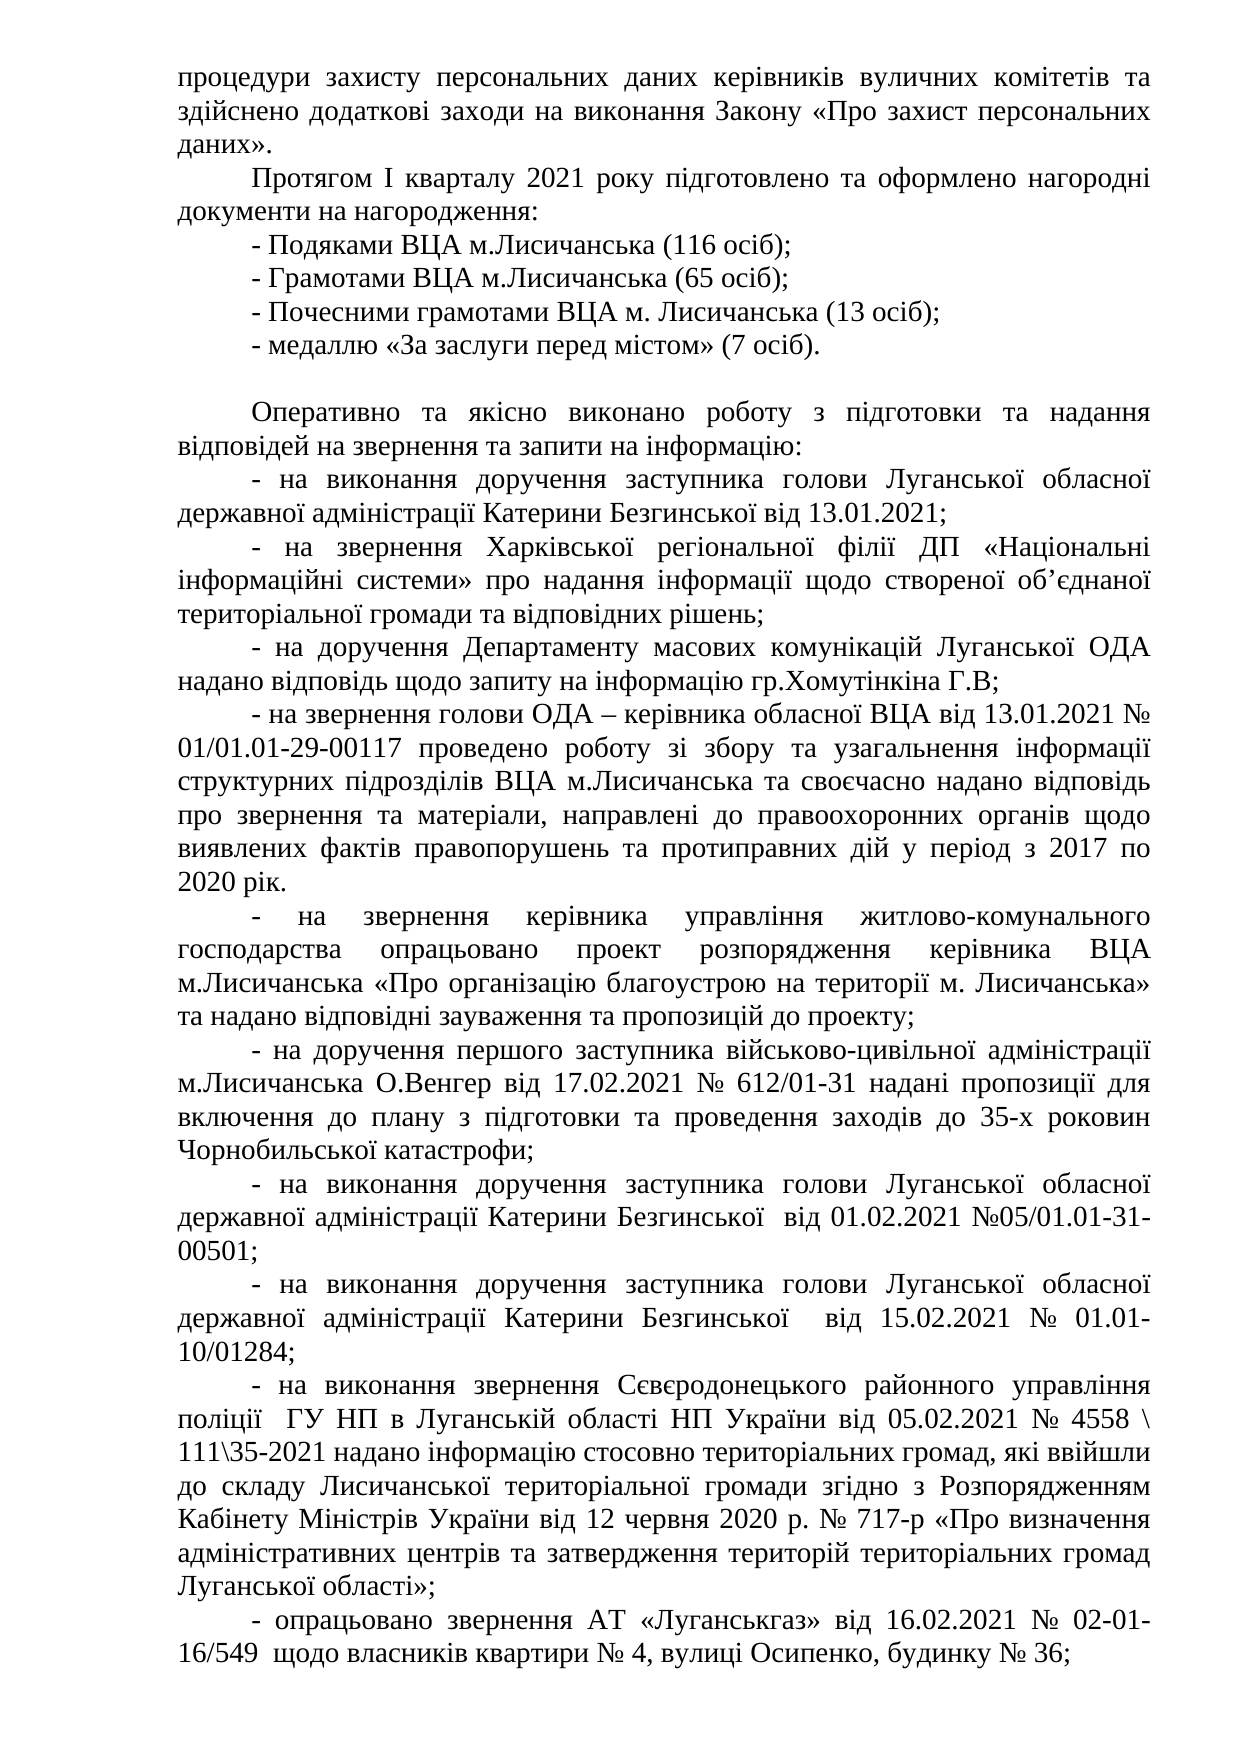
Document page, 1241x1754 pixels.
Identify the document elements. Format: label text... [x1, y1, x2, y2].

text - медаллю «За заслуги перед містом» (7 осіб). [177, 327, 1152, 361]
text - опрацьовано звернення АТ «Луганськгаз» від 16.02.2021 № 02-01-16/549 щодо власників квартири № 4, вулиці Осипенко, будинку № 36; [177, 1602, 1152, 1669]
text - на звернення голови ОДА – керівника обласної ВЦА від 13.01.2021 № 01/01.01-29-00117 проведено роботу зі збору та узагальнення інформації структурних підрозділів ВЦА м.Лисичанська та своєчасно надано відповідь про звернення та матеріали, направлені до правоохоронних органів щодо виявлених фактів правопорушень та протиправних дій у період з 2017 по 2020 рік. [177, 696, 1152, 898]
text Оперативно та якісно виконано роботу з підготовки та надання відповідей на звернення та запити на інформацію: [177, 394, 1152, 462]
text Протягом I кварталу 2021 року підготовлено та оформлено нагородні документи на нагородження: [177, 160, 1152, 227]
text - на доручення першого заступника військово-цивільної адміністрації м.Лисичанська О.Венгер від 17.02.2021 № 612/01-31 надані пропозиції для включення до плану з підготовки та проведення заходів до 35-х роковин Чорнобильської катастрофи; [177, 1032, 1152, 1166]
text - Грамотами ВЦА м.Лисичанська (65 осіб); [177, 260, 1152, 294]
text - на виконання доручення заступника голови Луганської обласної державної адміністрації Катерини Безгинської від 01.02.2021 №05/01.01-31-00501; [177, 1166, 1152, 1267]
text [177, 59, 1152, 160]
text - на доручення Департаменту масових комунікацій Луганської ОДА надано відповідь щодо запиту на інформацію гр.Хомутінкіна Г.В; [177, 629, 1152, 696]
text - на звернення керівника управління житлово-комунального господарства опрацьовано проект розпорядження керівника ВЦА м.Лисичанська «Про організацію благоустрою на території м. Лисичанська» та надано відповідні зауваження та пропозицій до проекту; [177, 898, 1152, 1032]
text - на виконання доручення заступника голови Луганської обласної державної адміністрації Катерини Безгинської від 15.02.2021 № 01.01-10/01284; [177, 1267, 1152, 1367]
text - на виконання доручення заступника голови Луганської обласної державної адміністрації Катерини Безгинської від 13.01.2021; [177, 462, 1152, 529]
text - на звернення Харківської регіональної філії ДП «Національні інформаційні системи» про надання інформації щодо створеної об’єднаної територіальної громади та відповідних рішень; [177, 529, 1152, 629]
text - Подяками ВЦА м.Лисичанська (116 осіб); [177, 227, 1152, 260]
text - Почесними грамотами ВЦА м. Лисичанська (13 осіб); [177, 294, 1152, 327]
text - на виконання звернення Сєвєродонецького районного управління поліції ГУ НП в Луганській області НП України від 05.02.2021 № 4558 \111\35-2021 надано інформацію стосовно територіальних громад, які ввійшли до складу Лисичанської територіальної громади згідно з Розпорядженням Кабінету Міністрів України від 12 червня 2020 р. № 717-р «Про визначення адміністративних центрів та затвердження територій територіальних громад Луганської області»; [177, 1367, 1152, 1602]
